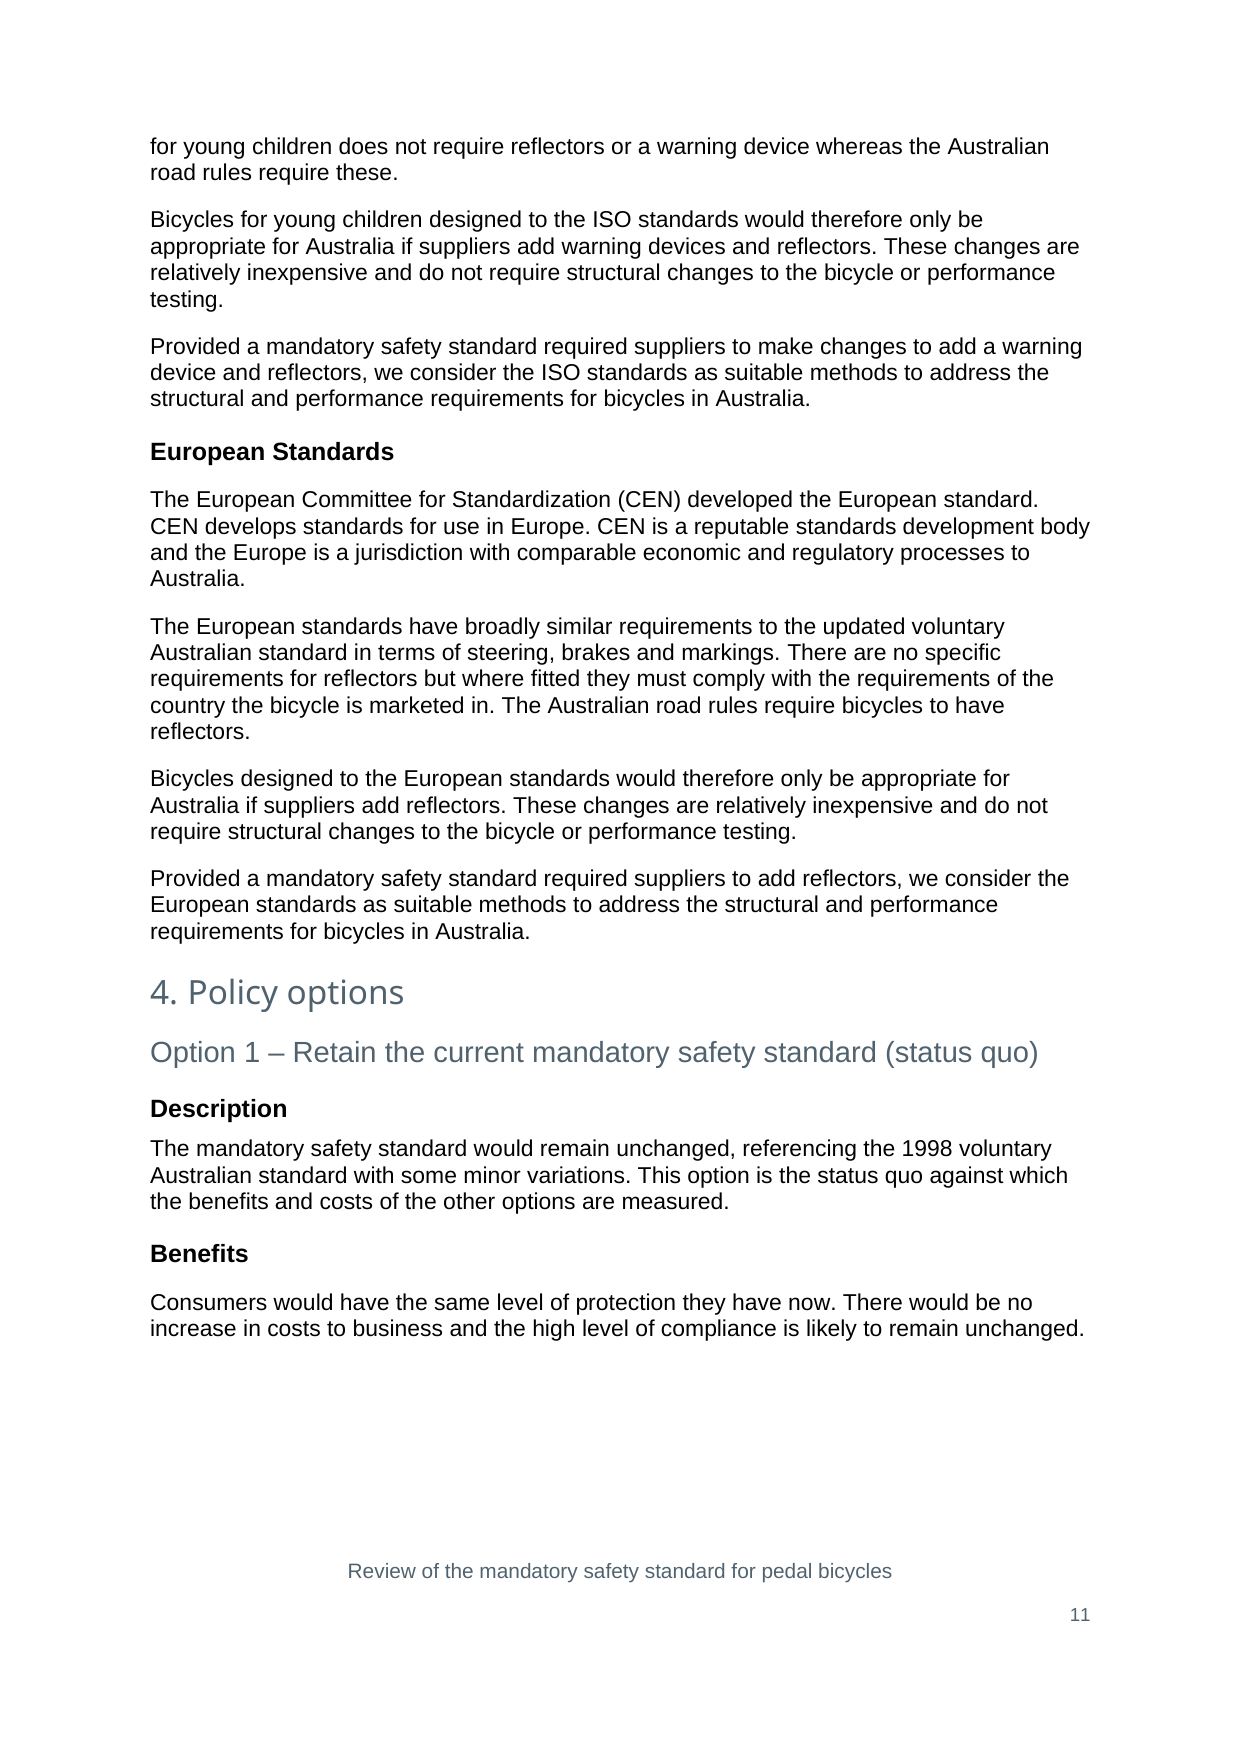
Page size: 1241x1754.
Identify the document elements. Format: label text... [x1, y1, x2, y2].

text Consumers would have the same level of protection they have now. There would be no increase in costs to business and the high level of compliance is likely to remain unchanged. [150, 1289, 1090, 1342]
text Provided a mandatory safety standard required suppliers to make changes to add a warning device and reflectors, we consider the ISO standards as suitable methods to address the structural and performance requirements for bicycles in Australia. [150, 333, 1090, 412]
subtitle European Standards [150, 437, 1090, 466]
text The European standards have broadly similar requirements to the updated voluntary Australian standard in terms of steering, brakes and markings. There are no specific requirements for reflectors but where fitted they must comply with the requirements of the country the bicycle is marketed in. The Australian road rules require bicycles to have reflectors. [150, 613, 1090, 744]
list Benefits [150, 1239, 1090, 1268]
list Description [150, 1094, 1090, 1123]
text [150, 133, 1090, 186]
text Bicycles designed to the European standards would therefore only be appropriate for Australia if suppliers add reflectors. These changes are relatively inexpensive and do not require structural changes to the bicycle or performance testing. [150, 765, 1090, 844]
text Policy options [150, 969, 1090, 1014]
text The mandatory safety standard would remain unchanged, referencing the 1998 voluntary Australian standard with some minor variations. This option is the status quo against which the benefits and costs of the other options are measured. [150, 1135, 1090, 1214]
text Bicycles for young children designed to the ISO standards would therefore only be appropriate for Australia if suppliers add warning devices and reflectors. These changes are relatively inexpensive and do not require structural changes to the bicycle or performance testing. [150, 206, 1090, 312]
list Option 1 – Retain the current mandatory safety standard (status quo) [150, 1035, 1090, 1069]
text Provided a mandatory safety standard required suppliers to add reflectors, we consider the European standards as suitable methods to address the structural and performance requirements for bicycles in Australia. [150, 865, 1090, 944]
text The European Committee for Standardization (CEN) developed the European standard. CEN develops standards for use in Europe. CEN is a reputable standards development body and the Europe is a jurisdiction with comparable economic and regulatory processes to Australia. [150, 486, 1090, 592]
